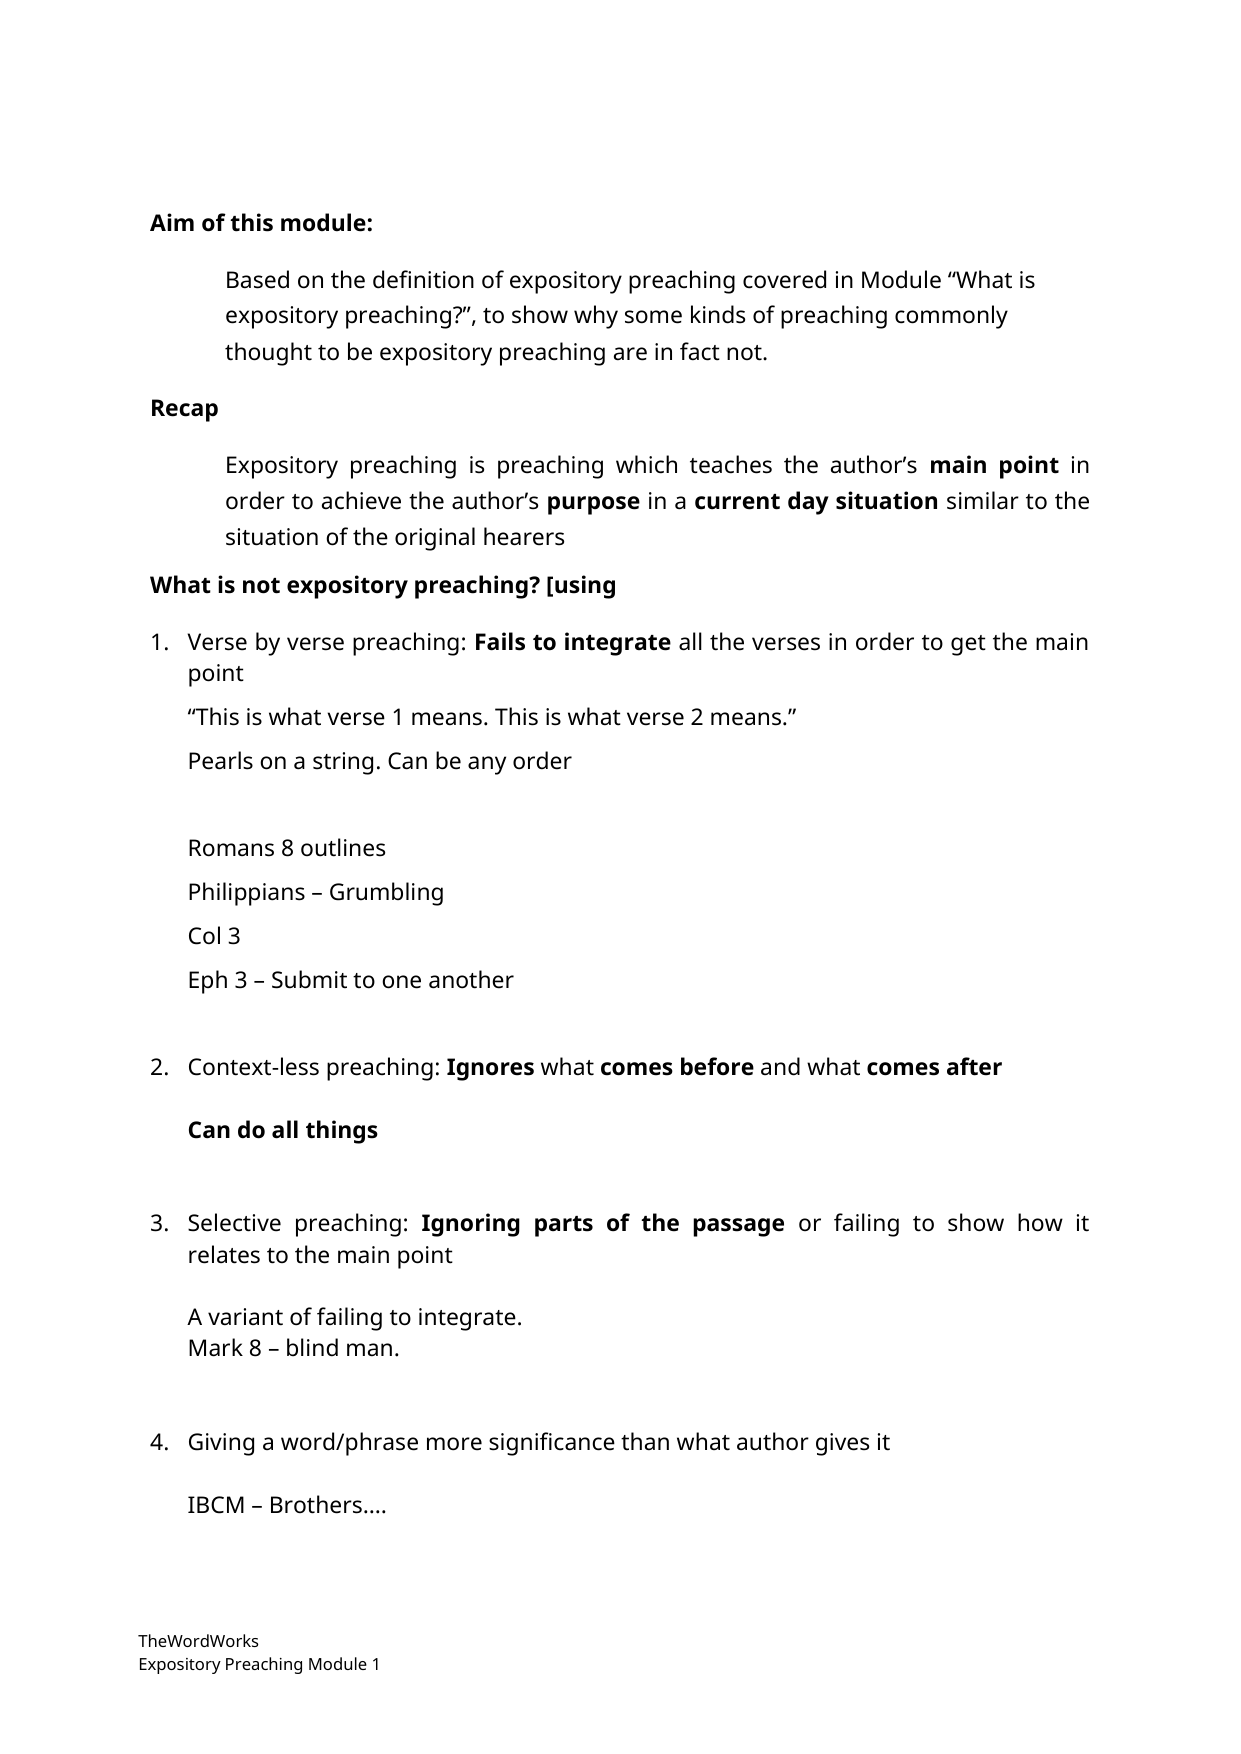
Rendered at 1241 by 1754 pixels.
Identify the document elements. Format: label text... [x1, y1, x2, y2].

text Romans 8 outlines [187, 832, 1090, 863]
text “This is what verse 1 means. This is what verse 2 means.” [187, 701, 1090, 732]
text Aim of this module: [150, 207, 1090, 238]
list Verse by verse preaching: Fails to integrate all the verses in order to get the main point [150, 626, 1090, 688]
text Recap [150, 392, 1090, 423]
list IBCM – Brothers…. [187, 1488, 1090, 1520]
list Context-less preaching: Ignores what comes before and what comes after [150, 1051, 1090, 1082]
text Pearls on a string. Can be any order [187, 745, 1090, 776]
list Giving a word/phrase more significance than what author gives it [150, 1426, 1090, 1457]
list Can do all things [187, 1113, 1090, 1145]
text Col 3 [187, 920, 1090, 951]
list Selective preaching: Ignoring parts of the passage or failing to show how it relates to the main point [150, 1207, 1090, 1270]
text Eph 3 – Submit to one another [187, 963, 1090, 995]
text Philippians – Grumbling [187, 876, 1090, 907]
list Mark 8 – blind man. [187, 1332, 1090, 1363]
list A variant of failing to integrate. [187, 1301, 1090, 1332]
text What is not expository preaching? [using [150, 569, 1090, 601]
text Expository preaching is preaching which teaches the author’s main point in order to achieve the author’s purpose in a current day situation similar to the situation of the original hearers [225, 449, 1090, 552]
text Based on the definition of expository preaching covered in Module “What is expository preaching?”, to show why some kinds of preaching commonly thought to be expository preaching are in fact not. [225, 263, 1090, 367]
